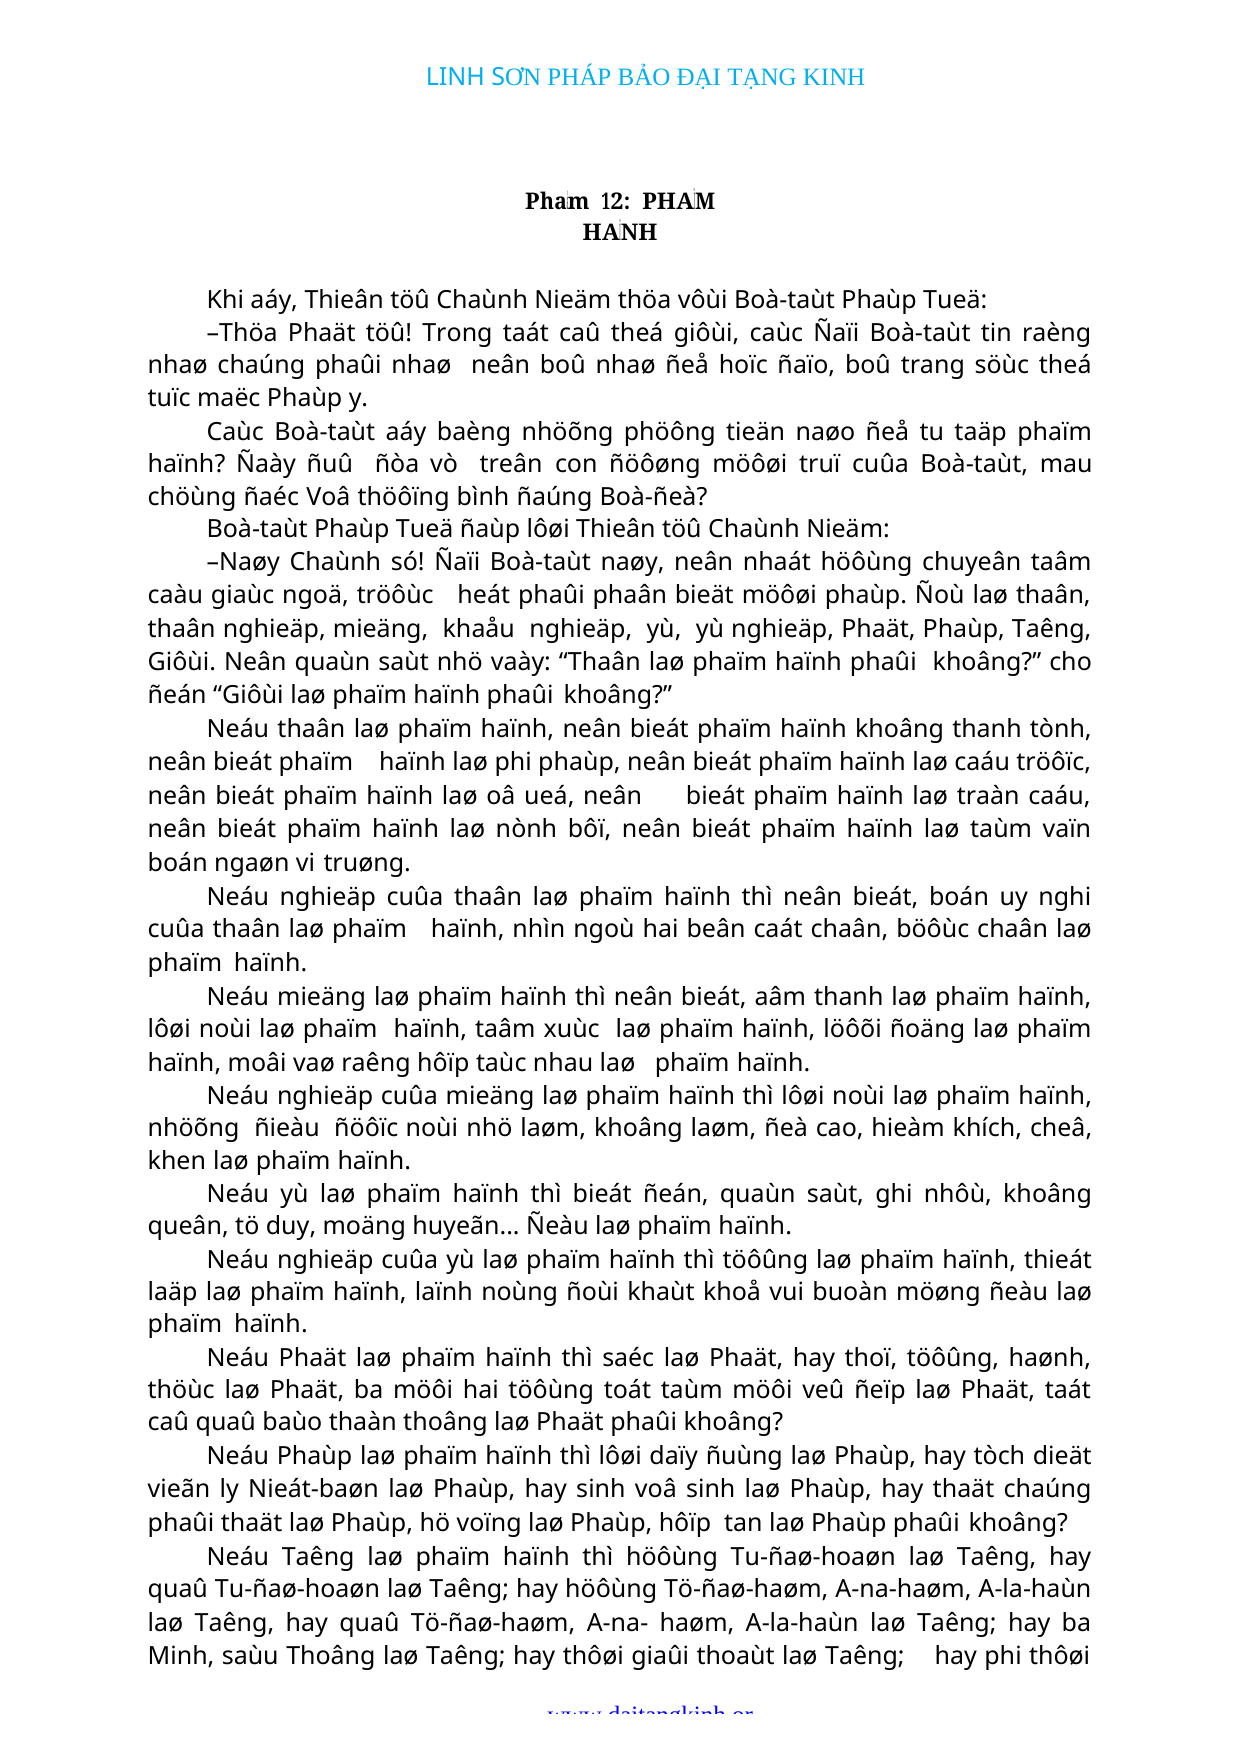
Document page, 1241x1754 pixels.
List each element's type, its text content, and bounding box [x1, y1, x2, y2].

text Neáu nghieäp cuûa thaân laø phaïm haïnh thì neân bieát, boán uy nghi cuûa thaân laø phaïm haïnh, nhìn ngoù hai beân caát chaân, böôùc chaân laø phaïm haïnh. [147, 878, 1093, 978]
text Neáu yù laø phaïm haïnh thì bieát ñeán, quaùn saùt, ghi nhôù, khoâng queân, tö duy, moäng huyeãn... Ñeàu laø phaïm haïnh. [147, 1177, 1093, 1242]
text –Thöa Phaät töû! Trong taát caû theá giôùi, caùc Ñaïi Boà-taùt tin raèng nhaø chaúng phaûi nhaø neân boû nhaø ñeå hoïc ñaïo, boû trang söùc theá tuïc maëc Phaùp y. [147, 316, 1093, 414]
text Caùc Boà-taùt aáy baèng nhöõng phöông tieän naøo ñeå tu taäp phaïm haïnh? Ñaày ñuû ñòa vò treân con ñöôøng möôøi truï cuûa Boà-taùt, mau chöùng ñaéc Voâ thöôïng bình ñaúng Boà-ñeà? [147, 414, 1093, 512]
text Neáu thaân laø phaïm haïnh, neân bieát phaïm haïnh khoâng thanh tònh, neân bieát phaïm haïnh laø phi phaùp, neân bieát phaïm haïnh laø caáu tröôïc, neân bieát phaïm haïnh laø oâ ueá, neân bieát phaïm haïnh laø traàn caáu, neân bieát phaïm haïnh laø nònh bôï, neân bieát phaïm haïnh laø taùm vaïn boán ngaøn vi truøng. [147, 711, 1093, 878]
text Neáu mieäng laø phaïm haïnh thì neân bieát, aâm thanh laø phaïm haïnh, lôøi noùi laø phaïm haïnh, taâm xuùc laø phaïm haïnh, löôõi ñoäng laø phaïm haïnh, moâi vaø raêng hôïp taùc nhau laø phaïm haïnh. [147, 978, 1093, 1079]
text Neáu nghieäp cuûa yù laø phaïm haïnh thì töôûng laø phaïm haïnh, thieát laäp laø phaïm haïnh, laïnh noùng ñoùi khaùt khoå vui buoàn möøng ñeàu laø phaïm haïnh. [147, 1242, 1093, 1340]
text –Naøy Chaùnh só! Ñaïi Boà-taùt naøy, neân nhaát höôùng chuyeân taâm caàu giaùc ngoä, tröôùc heát phaûi phaân bieät möôøi phaùp. Ñoù laø thaân, thaân nghieäp, mieäng, khaåu nghieäp, yù, yù nghieäp, Phaät, Phaùp, Taêng, Giôùi. Neân quaùn saùt nhö vaày: “Thaân laø phaïm haïnh phaûi khoâng?” cho ñeán “Giôùi laø phaïm haïnh phaûi khoâng?” [147, 544, 1093, 711]
text Phaåm 12: PHAÏM HAÏNH [486, 185, 753, 248]
text Neáu Phaät laø phaïm haïnh thì saéc laø Phaät, hay thoï, töôûng, haønh, thöùc laø Phaät, ba möôi hai töôùng toát taùm möôi veû ñeïp laø Phaät, taát caû quaû baùo thaàn thoâng laø Phaät phaûi khoâng? [147, 1340, 1093, 1438]
text Boà-taùt Phaùp Tueä ñaùp lôøi Thieân töû Chaùnh Nieäm: [206, 512, 1105, 544]
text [147, 1538, 1093, 1672]
text Khi aáy, Thieân töû Chaùnh Nieäm thöa vôùi Boà-taùt Phaùp Tueä: [206, 283, 1105, 315]
text Neáu Phaùp laø phaïm haïnh thì lôøi daïy ñuùng laø Phaùp, hay tòch dieät vieãn ly Nieát-baøn laø Phaùp, hay sinh voâ sinh laø Phaùp, hay thaät chaúng phaûi thaät laø Phaùp, hö voïng laø Phaùp, hôïp tan laø Phaùp phaûi khoâng? [147, 1438, 1093, 1538]
text Neáu nghieäp cuûa mieäng laø phaïm haïnh thì lôøi noùi laø phaïm haïnh, nhöõng ñieàu ñöôïc noùi nhö laøm, khoâng laøm, ñeà cao, hieàm khích, cheâ, khen laø phaïm haïnh. [147, 1079, 1093, 1177]
